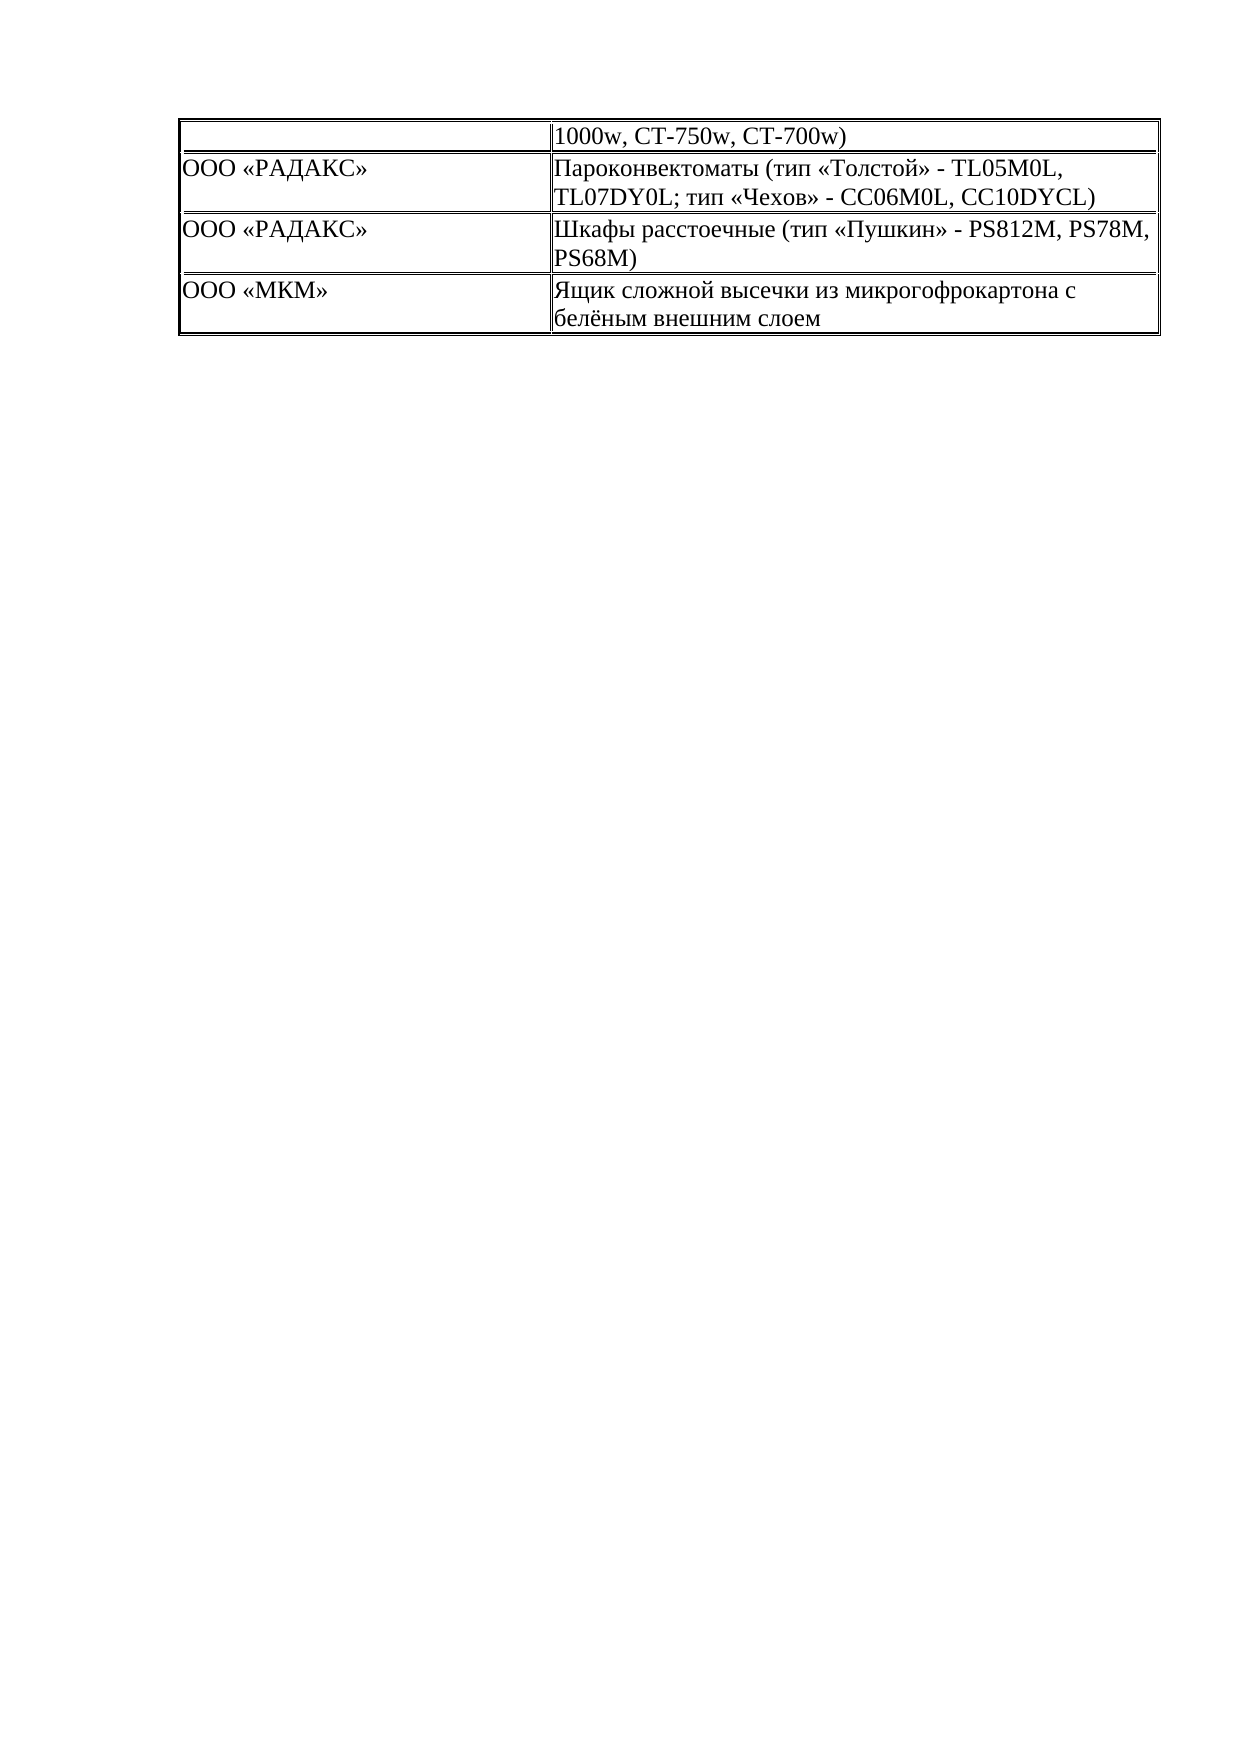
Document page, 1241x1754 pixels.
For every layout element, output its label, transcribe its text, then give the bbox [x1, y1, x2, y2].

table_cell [551, 122, 1158, 150]
table_cell ООО «РАДАКС» [180, 211, 551, 272]
table_cell ООО «РАДАКС» [181, 150, 550, 211]
table_cell Шкафы расстоечные (тип «Пушкин» - PS812M, PS78M, PS68M) [551, 211, 1159, 272]
table_cell ООО «МКМ» [180, 272, 551, 332]
table_cell Ящик сложной высечки из микрогофрокартона с белёным внешним слоем [551, 272, 1159, 332]
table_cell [181, 122, 551, 150]
table_cell Пароконвектоматы (тип «Толстой» - TL05M0L, TL07DY0L; тип «Чехов» - CC06M0L, CC10DYCL) [553, 150, 1158, 211]
